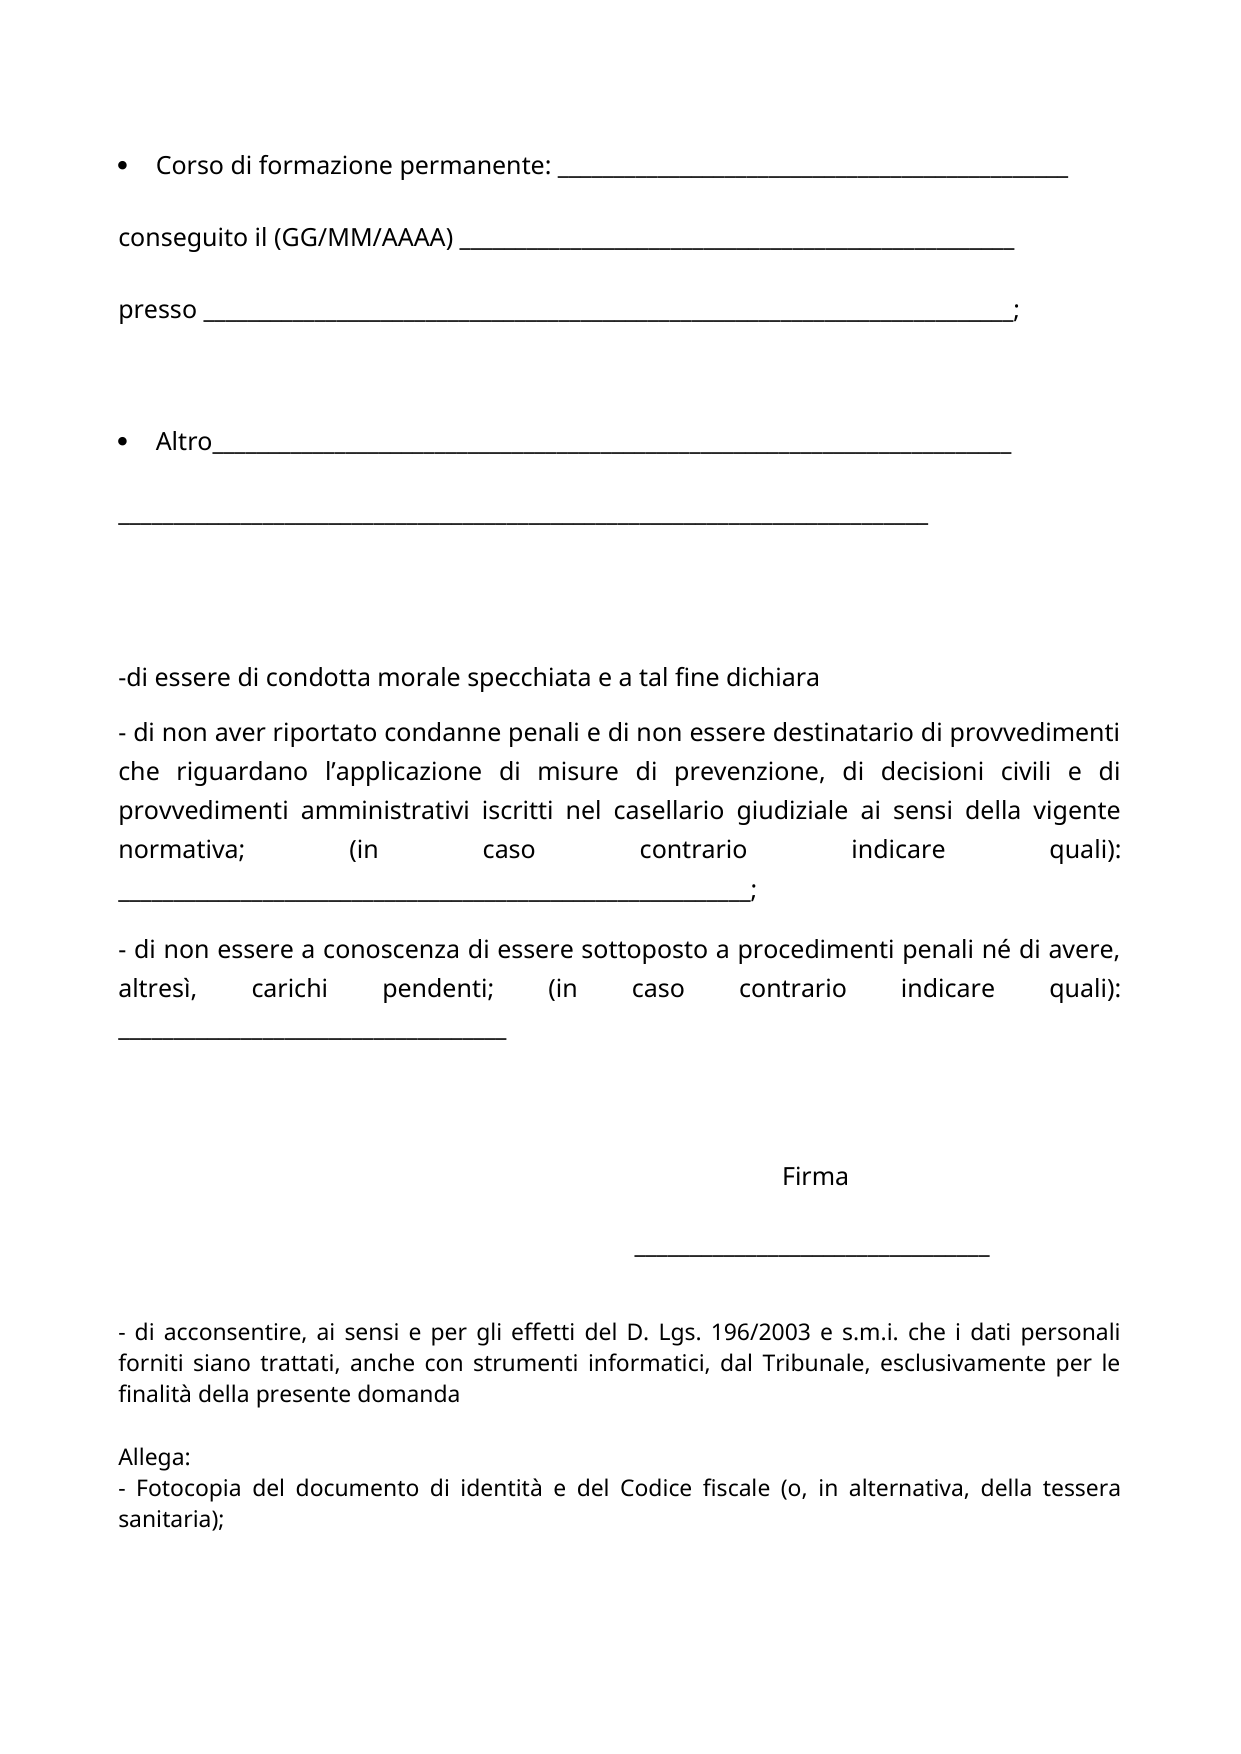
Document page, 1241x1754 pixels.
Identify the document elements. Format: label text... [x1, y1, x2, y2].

list Corso di formazione permanente: ______________________________________________ [118, 148, 1122, 182]
text - di acconsentire, ai sensi e per gli effetti del D. Lgs. 196/2003 e s.m.i. che i dati personali forniti siano trattati, anche con strumenti informatici, dal Tribunale, esclusivamente per le finalità della presente domanda [118, 1316, 1122, 1409]
text Allega: [118, 1441, 1122, 1472]
text presso _________________________________________________________________________; [118, 291, 1122, 325]
text - di non aver riportato condanne penali e di non essere destinatario di provvedimenti che riguardano l’applicazione di misure di prevenzione, di decisioni civili e di provvedimenti amministrativi iscritti nel casellario giudiziale ai sensi della vigente normativa; (in caso contrario indicare quali): _________________________________________________________; [118, 715, 1122, 905]
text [118, 219, 1122, 253]
text - di non essere a conoscenza di essere sottoposto a procedimenti penali né di avere, altresì, carichi pendenti; (in caso contrario indicare quali): ___________________________________ [118, 931, 1122, 1044]
text - Fotocopia del documento di identità e del Codice fiscale (o, in alternativa, della tessera sanitaria); [118, 1472, 1122, 1534]
text ________________________________ [561, 1227, 1122, 1261]
text _________________________________________________________________________ [118, 495, 1122, 529]
list Altro________________________________________________________________________ [118, 423, 1122, 457]
text Firma [708, 1159, 1122, 1193]
text -di essere di condotta morale specchiata e a tal fine dichiara [118, 660, 1122, 694]
